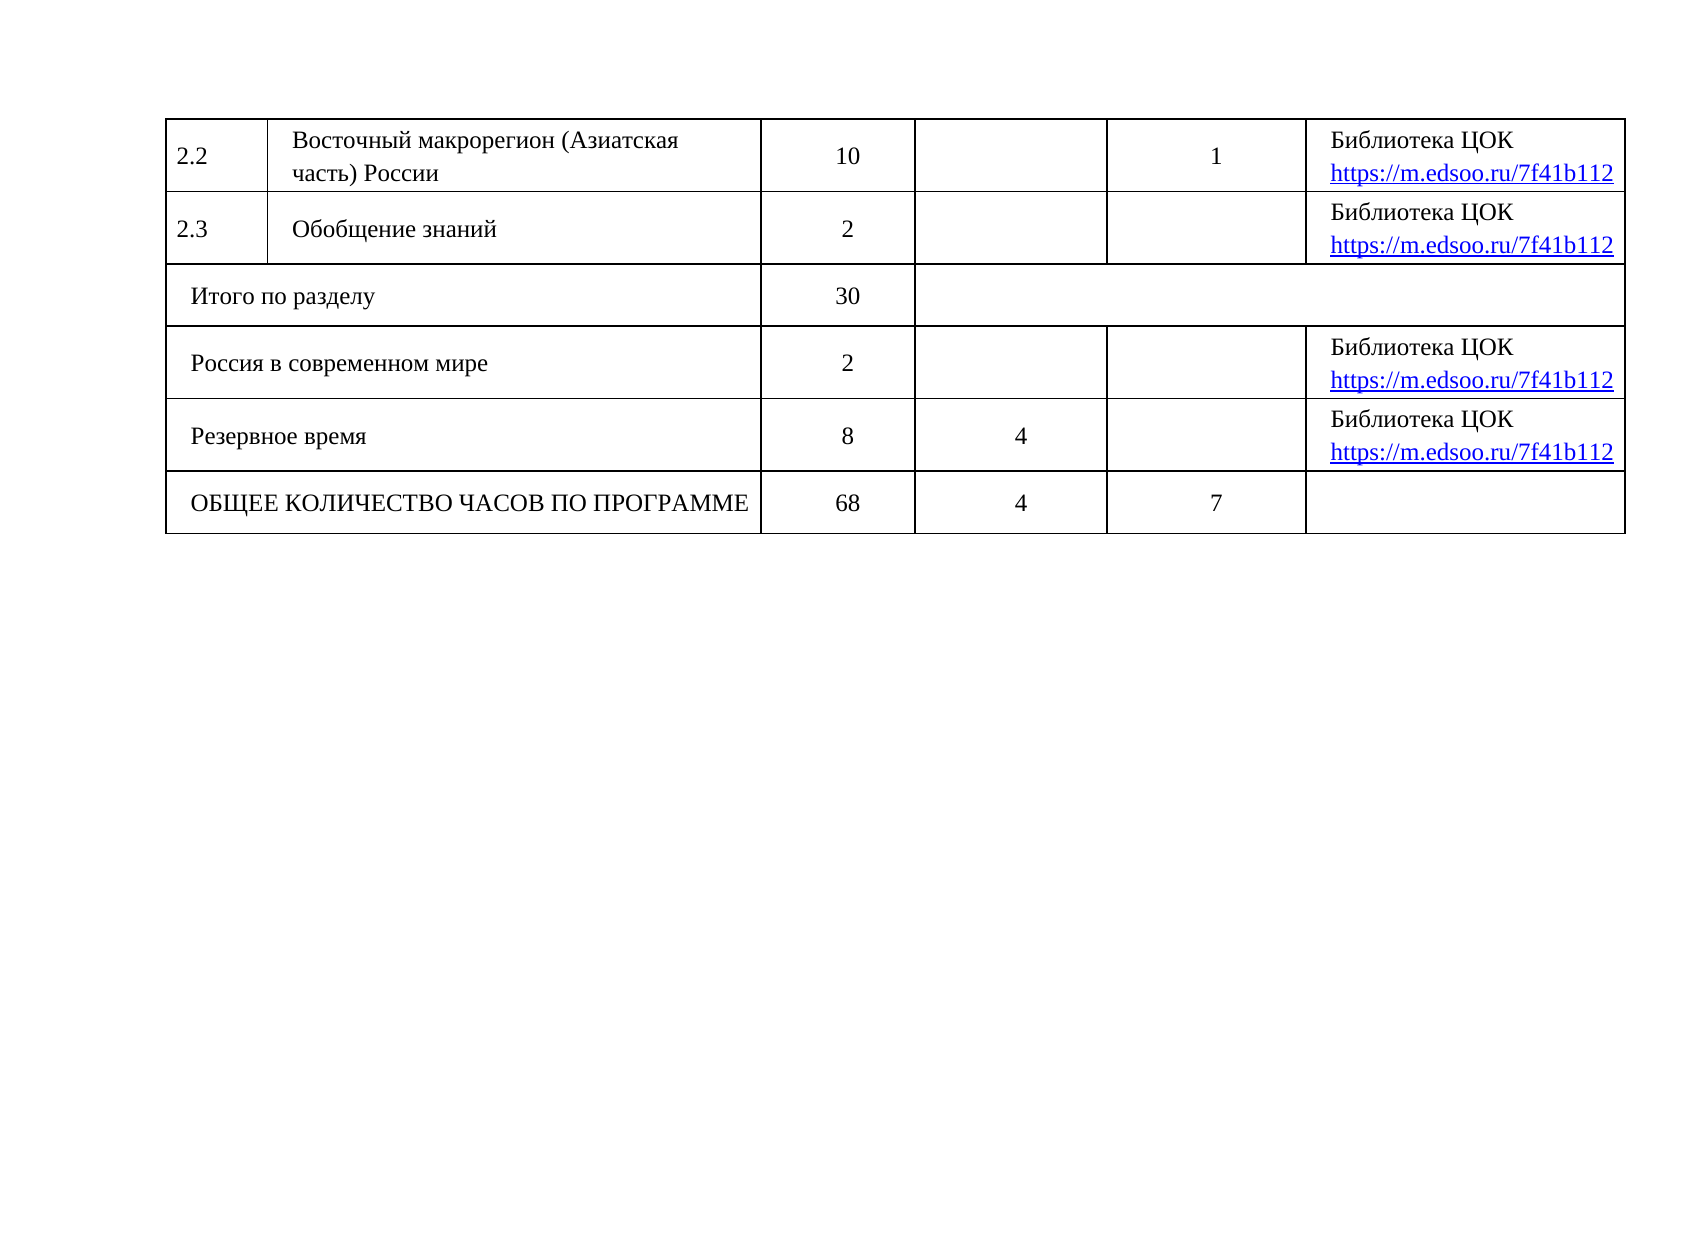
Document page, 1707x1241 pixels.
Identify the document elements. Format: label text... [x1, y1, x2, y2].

table_cell Итого по разделу [167, 265, 760, 325]
table_cell [1108, 399, 1305, 470]
table_cell [1307, 472, 1624, 532]
table_cell 2.2 [167, 120, 267, 191]
table_cell Резервное время [167, 399, 760, 470]
table_cell 2.3 [167, 192, 267, 263]
table_cell 2 [762, 192, 914, 263]
table_cell [916, 120, 1106, 191]
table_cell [1307, 192, 1624, 263]
table_cell 8 [762, 399, 914, 470]
table_cell ОБЩЕЕ КОЛИЧЕСТВО ЧАСОВ ПО ПРОГРАММЕ [167, 472, 760, 532]
table_cell [916, 192, 1106, 263]
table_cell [1307, 120, 1624, 191]
table_cell 4 [916, 472, 1106, 532]
table_cell [1108, 327, 1305, 398]
table_cell 10 [762, 120, 914, 191]
table_cell [1108, 192, 1305, 263]
table_cell 30 [762, 265, 914, 325]
table_cell Обобщение знаний [268, 192, 760, 263]
table_cell 4 [916, 399, 1106, 470]
table_cell 7 [1108, 472, 1305, 532]
table_cell Библиотека ЦОК https://m.edsoo.ru/7f41b112 [1307, 399, 1624, 470]
table_cell [916, 265, 1624, 325]
table_cell 2 [762, 327, 914, 398]
table_cell Библиотека ЦОК https://m.edsoo.ru/7f41b112 [1307, 327, 1624, 398]
table_cell 1 [1108, 120, 1305, 191]
table_cell [916, 327, 1106, 398]
table_cell Восточный макрорегион (Азиатская часть) России [268, 120, 760, 191]
table_cell 68 [762, 472, 914, 532]
table_cell Россия в современном мире [167, 327, 760, 398]
